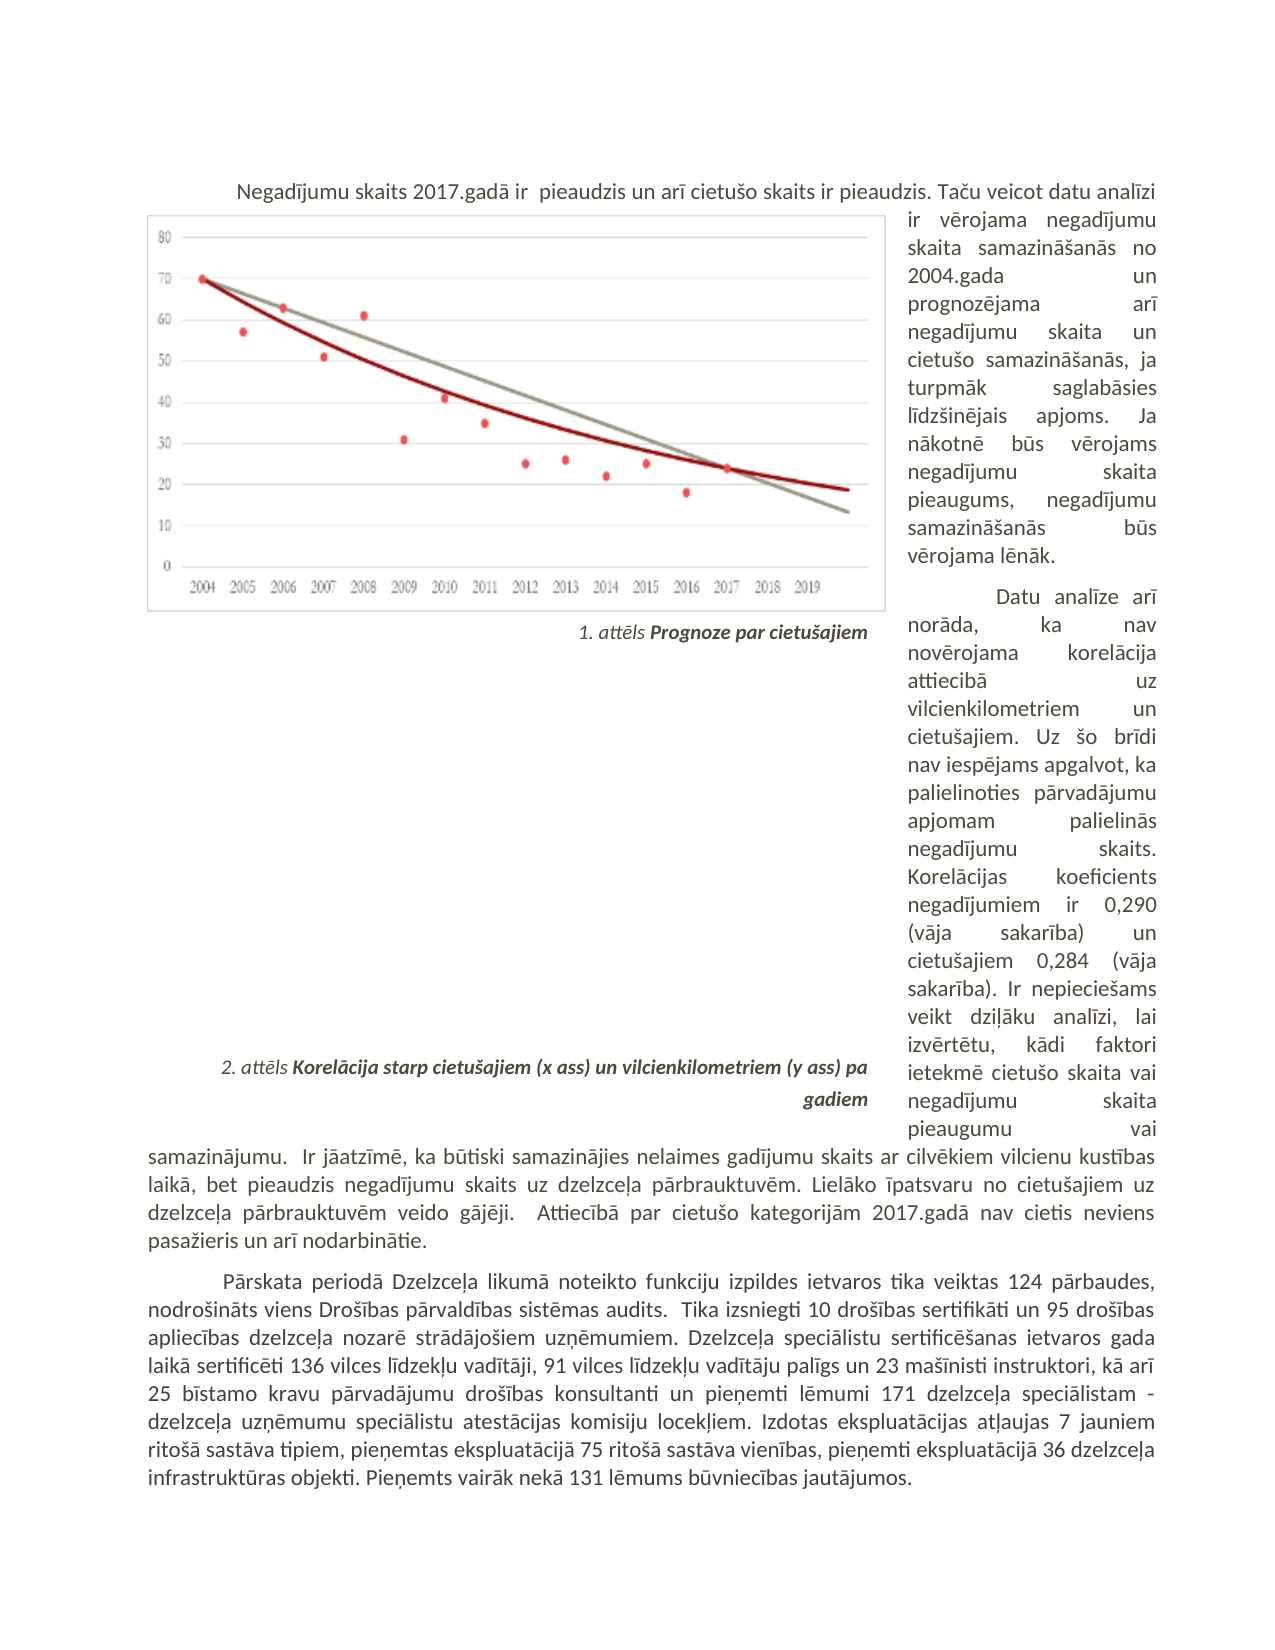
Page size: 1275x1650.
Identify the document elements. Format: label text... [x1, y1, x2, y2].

text Datu analīze arī norāda, ka nav novērojama korelācija attiecibā uz vilcienkilometriem un cietušajiem. Uz šo brīdi nav iespējams apgalvot, ka palielinoties pārvadājumu apjomam palielinās negadījumu skaits. Korelācijas koeficients negadījumiem ir 0,290 (vāja sakarība) un cietušajiem 0,284 (vāja sakarība). Ir nepieciešams veikt dziļāku analīzi, lai izvērtētu, kādi faktori ietekmē cietušo skaita vai negadījumu skaita pieaugumu vai samazinājumu. Ir jāatzīmē, ka būtiski samazinājies nelaimes gadījumu skaits ar cilvēkiem vilcienu kustības laikā, bet pieaudzis negadījumu skaits uz dzelzceļa pārbrauktuvēm. Lielāko īpatsvaru no cietušajiem uz dzelzceļa pārbrauktuvēm veido gājēji. Attiecībā par cietušo kategorijām 2017.gadā nav cietis neviens pasažieris un arī nodarbinātie. [148, 582, 1157, 1254]
text Pārskata periodā Dzelzceļa likumā noteikto funkciju izpildes ietvaros tika veiktas 124 pārbaudes, nodrošināts viens Drošības pārvaldības sistēmas audits. Tika izsniegti 10 drošības sertifikāti un 95 drošības apliecības dzelzceļa nozarē strādājošiem uzņēmumiem. Dzelzceļa speciālistu sertificēšanas ietvaros gada laikā sertificēti 136 vilces līdzekļu vadītāji, 91 vilces līdzekļu vadītāju palīgs un 23 mašīnisti instruktori, kā arī 25 bīstamo kravu pārvadājumu drošības konsultanti un pieņemti lēmumi 171 dzelzceļa speciālistam - dzelzceļa uzņēmumu speciālistu atestācijas komisiju locekļiem. Izdotas ekspluatācijas atļaujas 7 jauniem ritošā sastāva tipiem, pieņemtas ekspluatācijā 75 ritošā sastāva vienības, pieņemti ekspluatācijā 36 dzelzceļa infrastruktūras objekti. Pieņemts vairāk nekā 131 lēmums būvniecības jautājumos. [148, 1267, 1157, 1491]
picture [147, 215, 886, 611]
